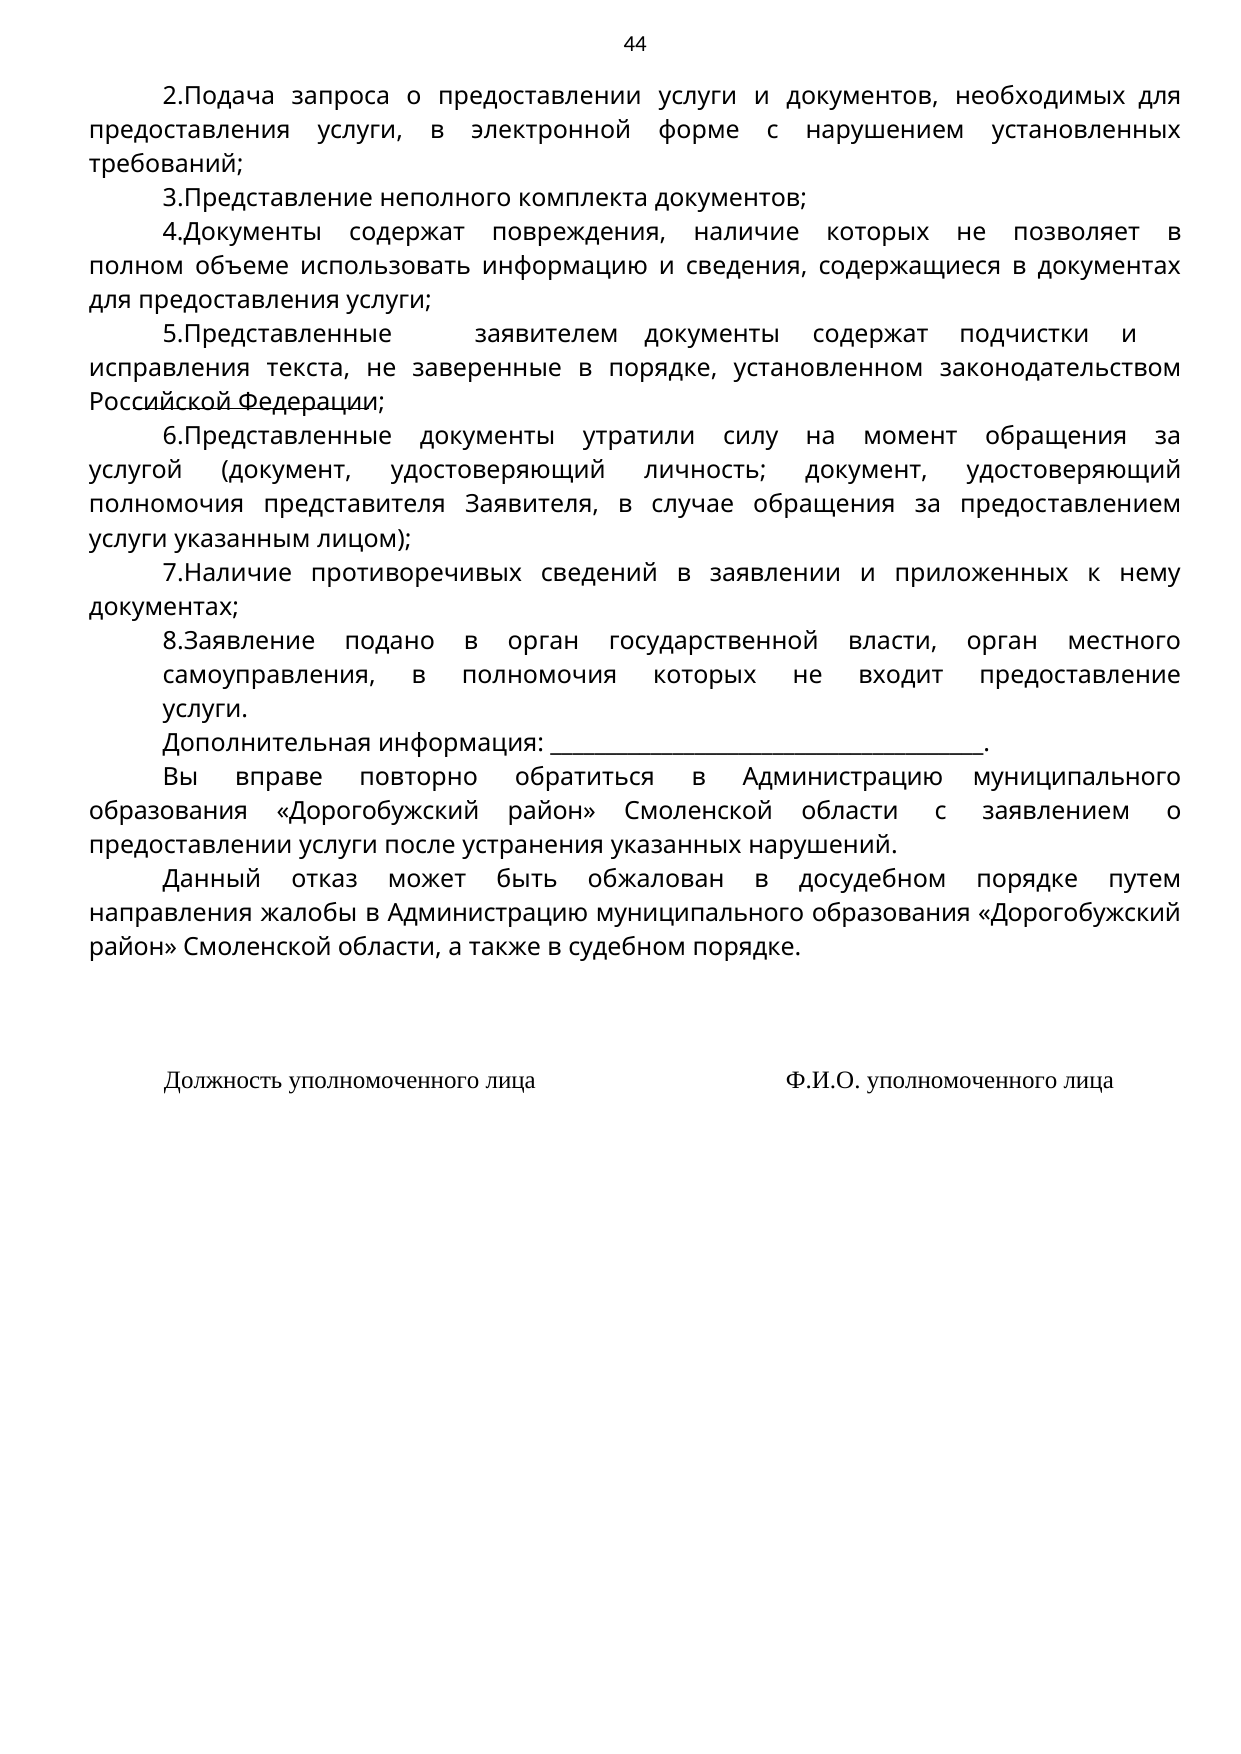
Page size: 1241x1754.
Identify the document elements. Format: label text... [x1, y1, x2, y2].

text 5.Представленные заявителем документы содержат подчистки и исправления текста, не заверенные в порядке, установленном законодательством Российской Федерации; [89, 316, 1181, 418]
text 4.Документы содержат повреждения, наличие которых не позволяет в полном объеме использовать информацию и сведения, содержащиеся в документах для предоставления услуги; [89, 214, 1181, 316]
text 2.Подача запроса о предоставлении услуги и документов, необходимых для предоставления услуги, в электронной форме с нарушением установленных требований; [89, 77, 1181, 179]
text 6.Представленные документы утратили силу на момент обращения за услугой (документ, удостоверяющий личность; документ, удостоверяющий полномочия представителя Заявителя, в случае обращения за предоставлением услуги указанным лицом); [89, 418, 1181, 554]
text Данный отказ может быть обжалован в досудебном порядке путем направления жалобы в Администрацию муниципального образования «Дорогобужский район» Смоленской области, а также в судебном порядке. [89, 861, 1181, 963]
text 8.Заявление подано в орган государственной власти, орган местного самоуправления, в полномочия которых не входит предоставление услуги. [162, 622, 1181, 724]
text Дополнительная информация: _______________________________________. [162, 724, 1181, 759]
text 7.Наличие противоречивых сведений в заявлении и приложенных к нему документах; [89, 554, 1181, 622]
text 3.Представление неполного комплекта документов; [89, 179, 1181, 214]
text Должность уполномоченного лица Ф.И.О. уполномоченного лица [89, 1065, 1181, 1094]
text Вы вправе повторно обратиться в Администрацию муниципального образования «Дорогобужский район» Смоленской области с заявлением о предоставлении услуги после устранения указанных нарушений. [89, 759, 1181, 861]
